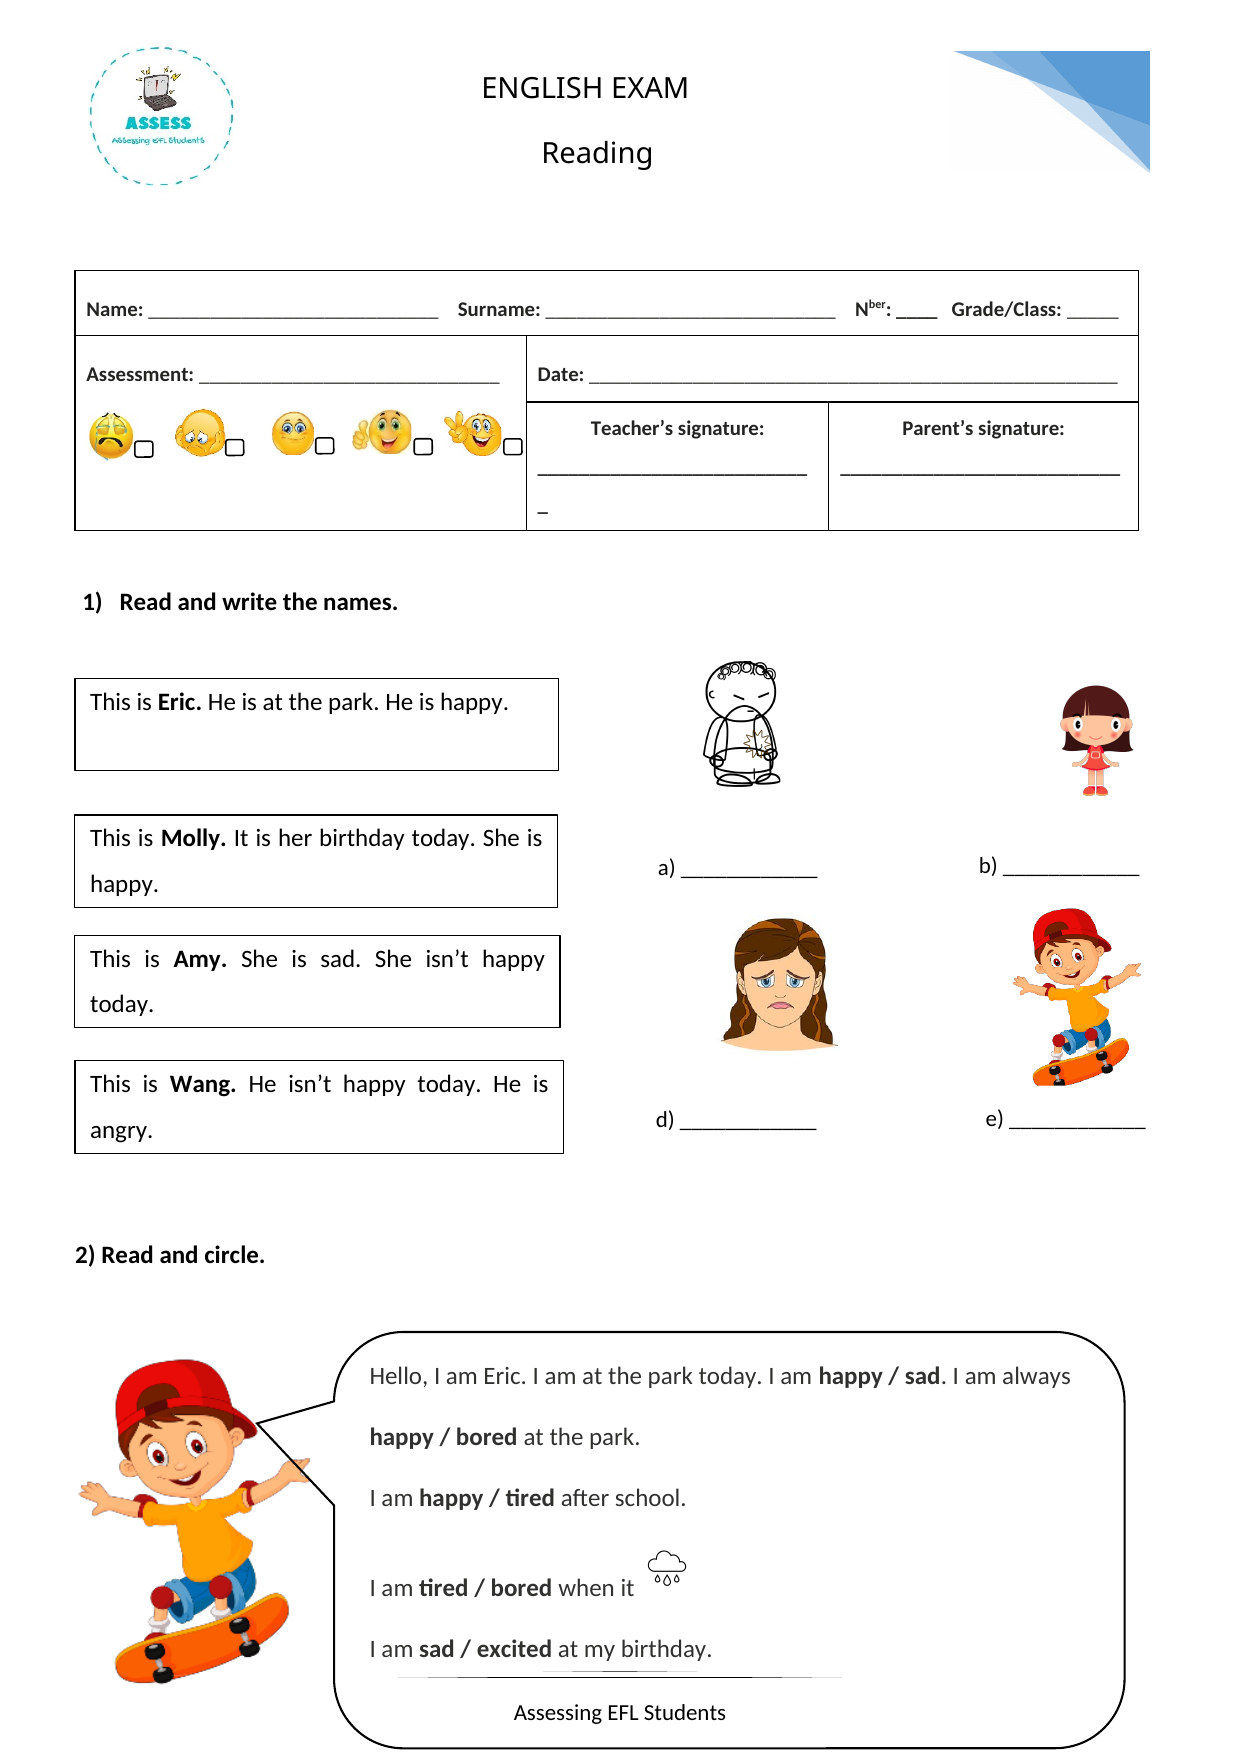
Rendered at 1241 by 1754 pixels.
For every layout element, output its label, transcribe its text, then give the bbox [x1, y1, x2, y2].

picture [1053, 678, 1141, 803]
table_cell Teacher’s signature: ___________________________ [527, 403, 828, 529]
picture [1011, 907, 1141, 1085]
picture [951, 51, 1150, 174]
picture [709, 915, 858, 1104]
picture [640, 1542, 694, 1596]
table_header Name: ____________________________ Surname: ____________________________ Nber: ____ Grade/Class: _____ [76, 271, 1138, 335]
picture [703, 661, 781, 787]
table_cell Date: ___________________________________________________ [527, 336, 1138, 401]
text 2) Read and circle. [75, 1239, 1164, 1269]
picture [260, 1410, 311, 1478]
list Read and write the names. [82, 587, 1164, 617]
picture [75, 1356, 311, 1693]
table_cell Assessment: _____________________________ [76, 336, 526, 529]
picture [87, 42, 238, 193]
table_cell Parent’s signature: ___________________________ [829, 403, 1138, 529]
